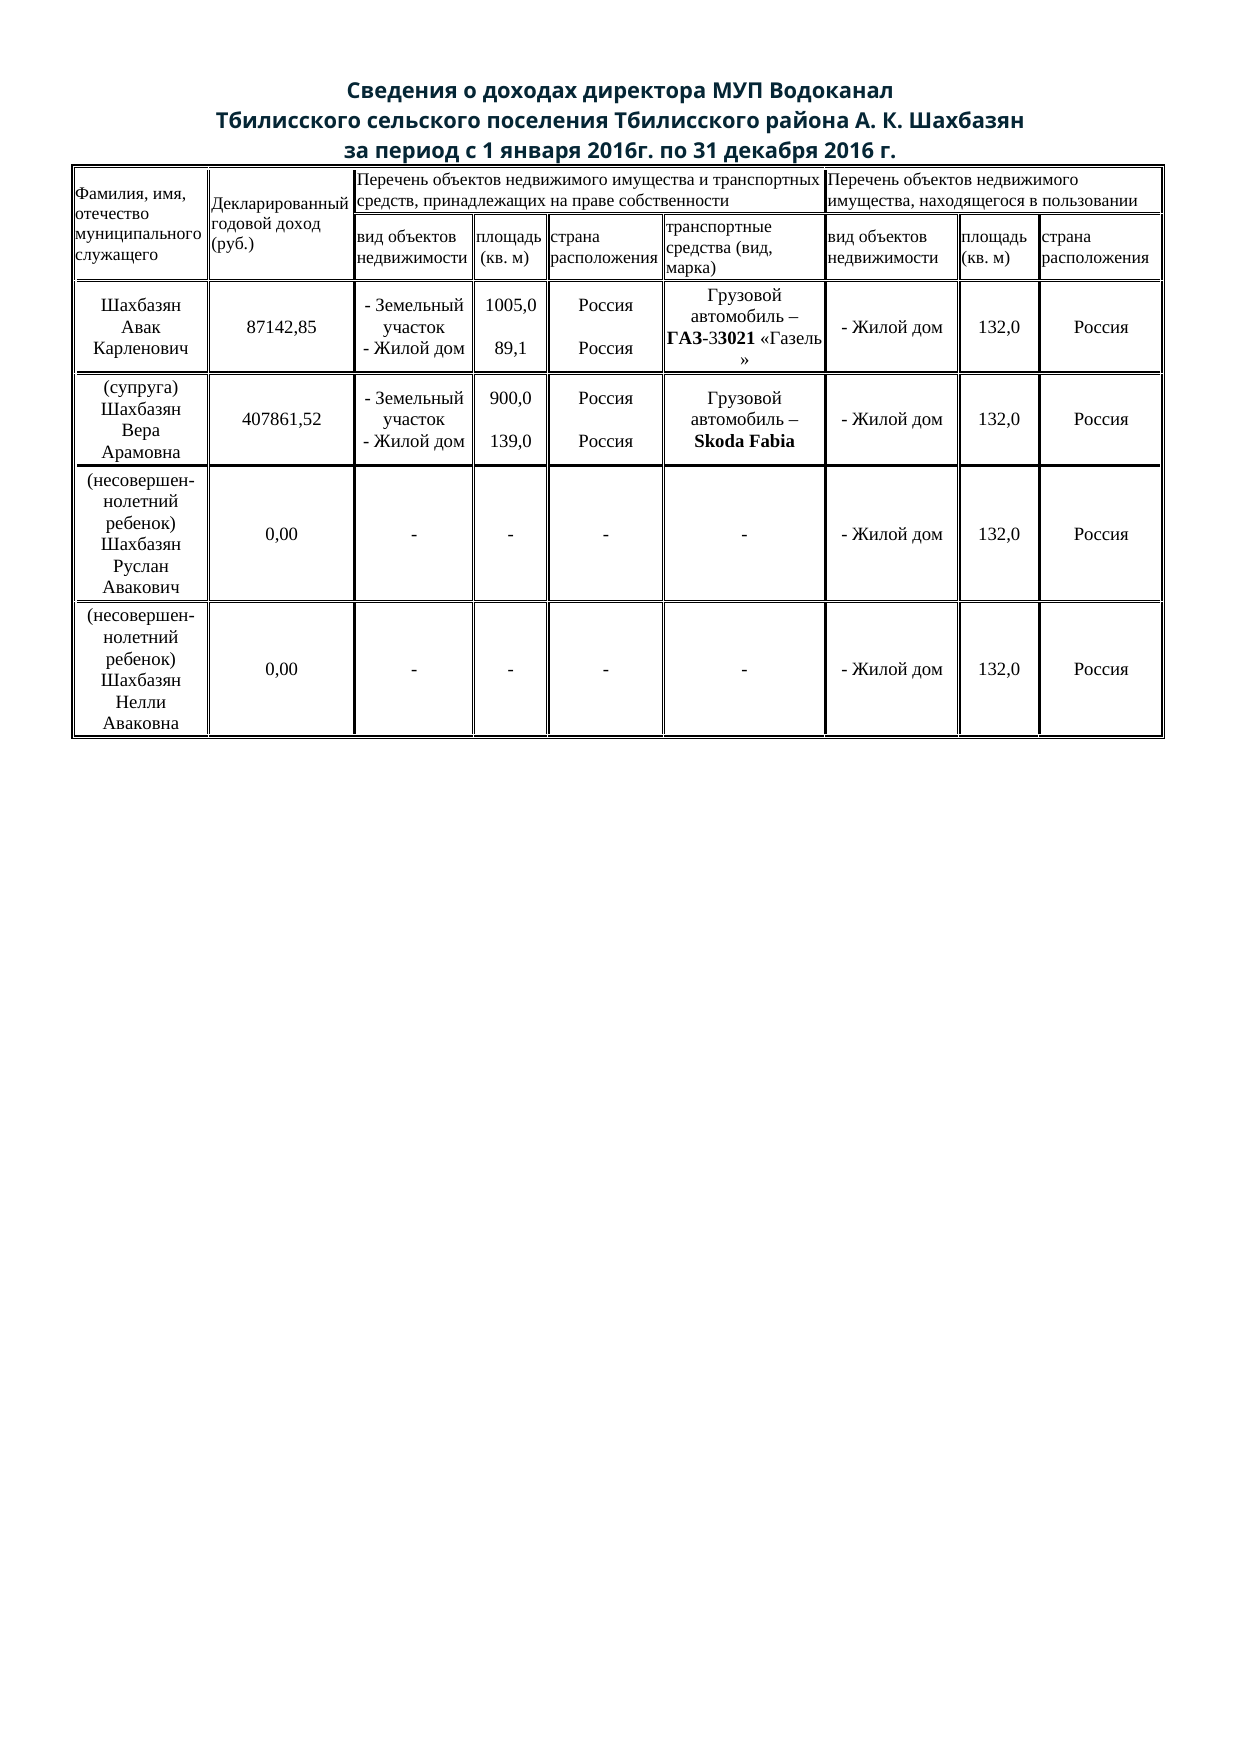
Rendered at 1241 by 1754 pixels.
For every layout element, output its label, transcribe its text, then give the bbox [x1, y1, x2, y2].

table_header Перечень объектов недвижимого имущества, находящегося в пользовании [825, 168, 1161, 211]
table_header Декларированный годовой доход (руб.) [209, 168, 354, 279]
table_cell - [550, 467, 662, 599]
table_cell 132,0 [961, 282, 1038, 371]
table_cell - [354, 603, 473, 735]
table_cell - [474, 600, 548, 735]
table_cell Шахбазян Авак Карленович [73, 279, 209, 371]
table_cell 407861,52 [210, 375, 353, 464]
table_cell 1005,0 89,1 [475, 282, 546, 371]
table_cell Россия [1041, 464, 1161, 599]
table_cell 132,0 [959, 603, 1039, 735]
table_cell - Земельный участок - Жилой дом [356, 282, 472, 371]
table_cell 132,0 [961, 375, 1038, 464]
table_cell - Жилой дом [827, 467, 957, 599]
table_cell вид объектов недвижимости [827, 215, 957, 279]
table_cell 0,00 [209, 603, 354, 735]
table_cell Россия Россия [550, 282, 662, 371]
table_cell страна расположения [550, 215, 662, 279]
table_cell Россия [1039, 600, 1162, 735]
table_cell Россия [1041, 371, 1162, 464]
table_cell - Земельный участок - Жилой дом [356, 375, 472, 464]
table_cell - Жилой дом [825, 600, 959, 735]
table_cell (супруга) Шахбазян Вера Арамовна [75, 371, 207, 464]
table_cell Грузовой автомобиль – ГАЗ-33021 «Газель» [665, 282, 824, 371]
table_cell - [664, 603, 825, 735]
table_cell - Жилой дом [827, 375, 957, 464]
text за период с 1 января 2016г. по 31 декабря 2016 г. [75, 134, 1165, 164]
table_cell 900,0 139,0 [475, 375, 546, 464]
table_cell - [665, 467, 824, 599]
table_header Фамилия, имя, отечество муниципального служащего [75, 168, 209, 279]
table_cell 87142,85 [210, 282, 353, 371]
table_cell - [548, 603, 663, 735]
table_cell страна расположения [1039, 211, 1162, 279]
table_cell (несовершен-нолетний ребенок) Шахбазян Нелли Аваковна [75, 600, 209, 735]
table_cell площадь (кв. м) [475, 215, 546, 279]
table_cell вид объектов недвижимости [356, 215, 472, 279]
table_cell - [356, 467, 472, 599]
text Тбилисского сельского поселения Тбилисского района А. К. Шахбазян [75, 105, 1165, 134]
table_cell (несовершен-нолетний ребенок) Шахбазян Руслан Авакович [75, 464, 207, 599]
table_cell Россия [1039, 279, 1163, 371]
table_cell Грузовой автомобиль – Skoda Fabia [665, 375, 824, 464]
table_cell - Жилой дом [827, 282, 957, 371]
table_cell Россия Россия [550, 375, 662, 464]
table_header Перечень объектов недвижимого имущества и транспортных средств, принадлежащих на праве собственности [354, 166, 825, 211]
table_cell 0,00 [210, 467, 353, 599]
table_cell транспортные средства (вид, марка) [665, 215, 824, 279]
table_cell 132,0 [961, 467, 1038, 599]
table_cell площадь (кв. м) [961, 215, 1038, 279]
text Сведения о доходах директора МУП Водоканал [75, 75, 1165, 105]
table_cell - [475, 467, 546, 599]
